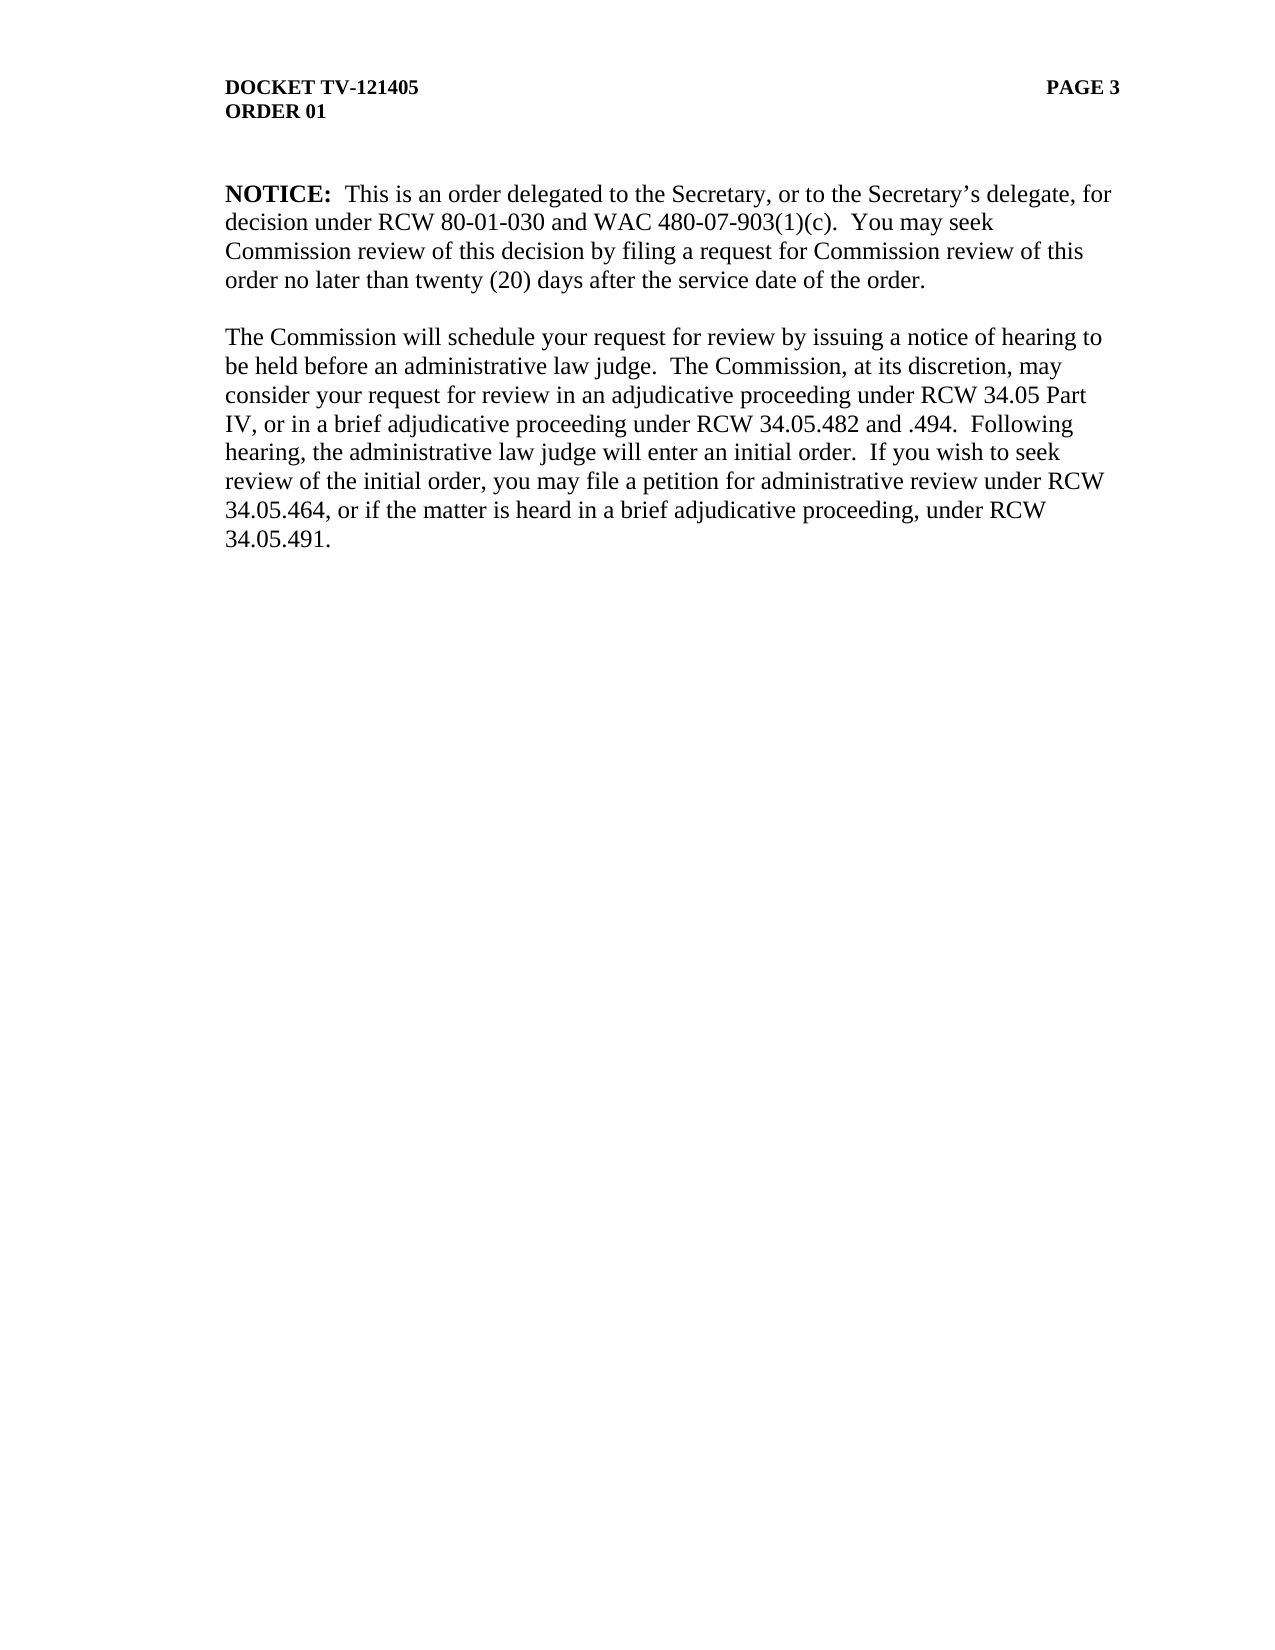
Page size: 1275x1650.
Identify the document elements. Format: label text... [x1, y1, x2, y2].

text The Commission will schedule your request for review by issuing a notice of hearing to be held before an administrative law judge. The Commission, at its discretion, may consider your request for review in an adjudicative proceeding under RCW 34.05 Part IV, or in a brief adjudicative proceeding under RCW 34.05.482 and .494. Following hearing, the administrative law judge will enter an initial order. If you wish to seek review of the initial order, you may file a petition for administrative review under RCW 34.05.464, or if the matter is heard in a brief adjudicative proceeding, under RCW 34.05.491. [225, 322, 1125, 552]
text NOTICE: This is an order delegated to the Secretary, or to the Secretary’s delegate, for decision under RCW 80-01-030 and WAC 480-07-903(1)(c). You may seek Commission review of this decision by filing a request for Commission review of this order no later than twenty (20) days after the service date of the order. [225, 179, 1125, 294]
